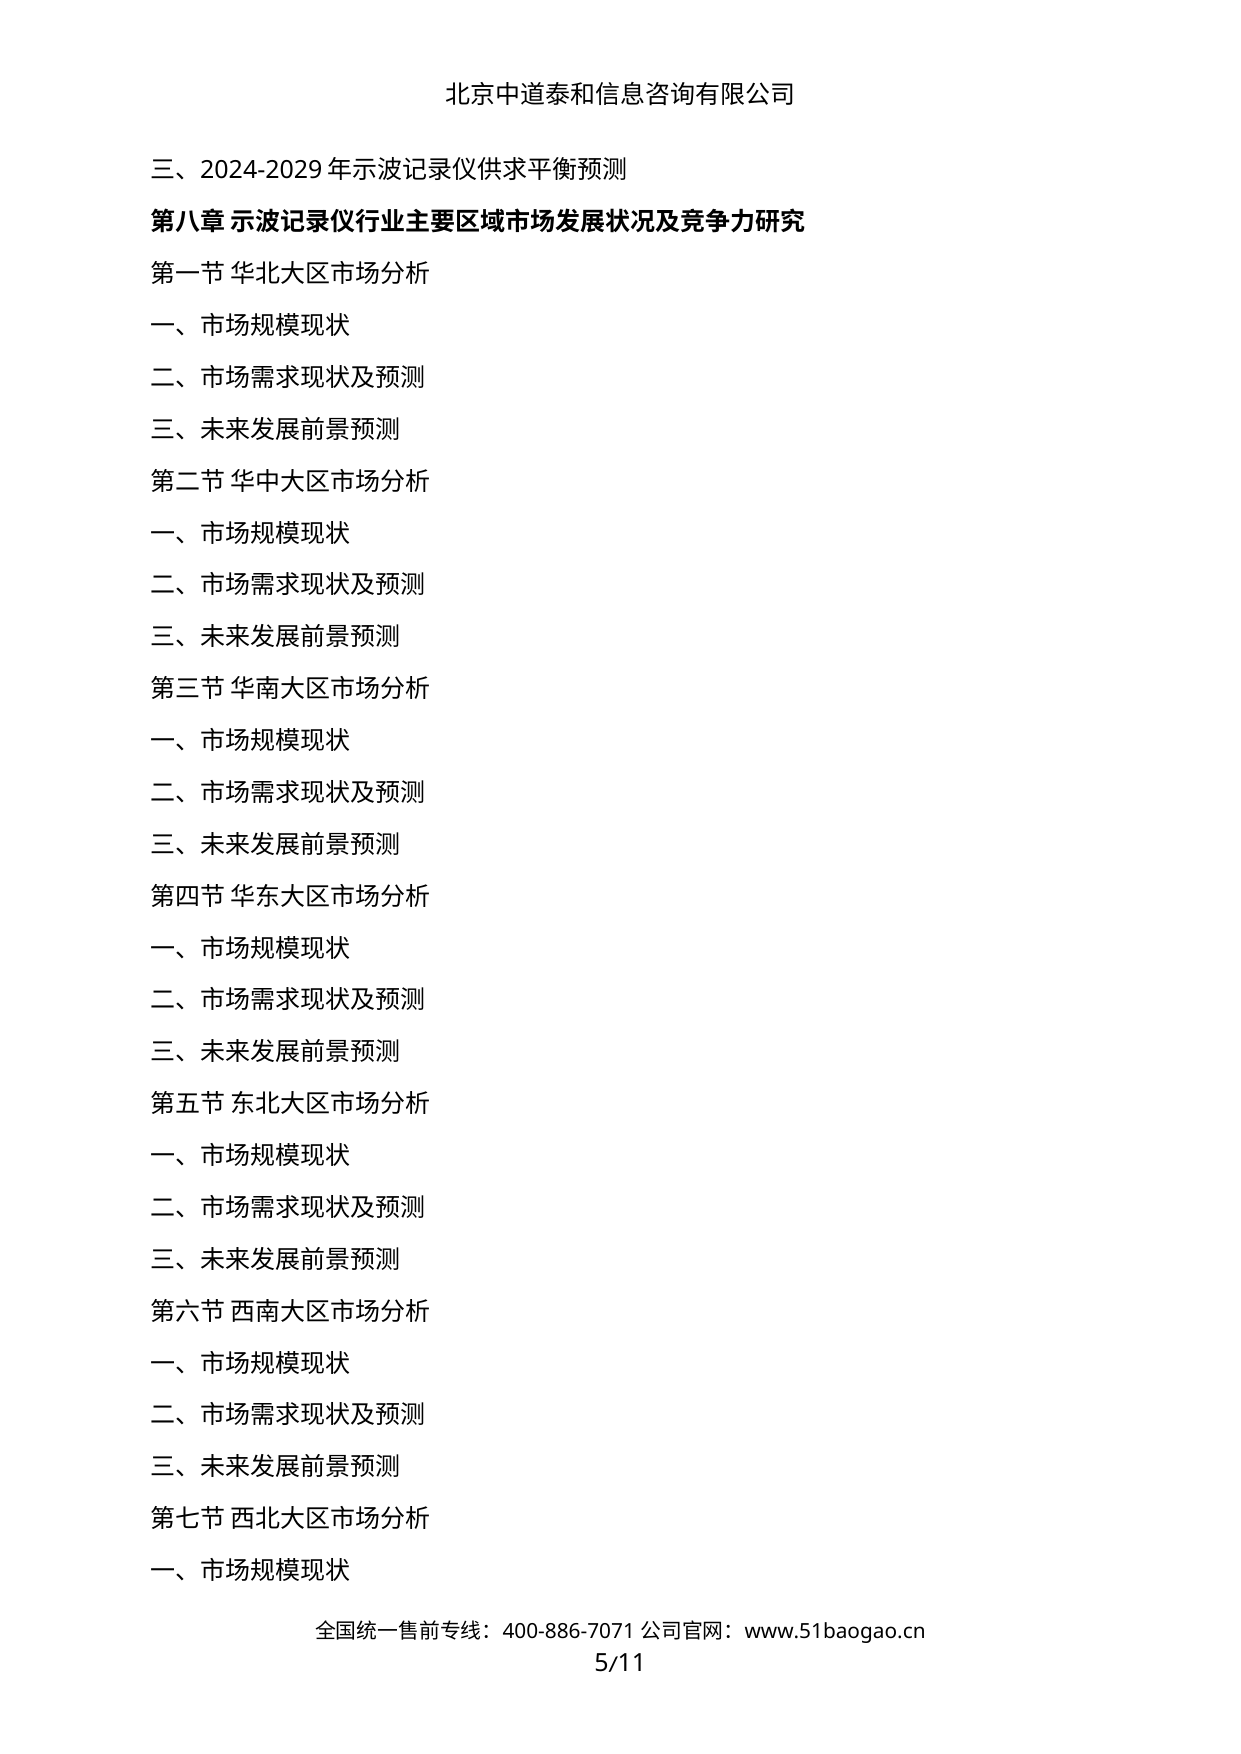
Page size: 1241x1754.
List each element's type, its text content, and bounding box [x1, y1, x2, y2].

text 第六节 西南大区市场分析 [150, 1291, 1090, 1327]
text 第五节 东北大区市场分析 [150, 1084, 1090, 1120]
text 三、未来发展前景预测 [150, 1239, 1090, 1276]
text 第二节 华中大区市场分析 [150, 461, 1090, 497]
text 一、市场规模现状 [150, 306, 1090, 342]
text 第一节 华北大区市场分析 [150, 254, 1090, 290]
text 三、未来发展前景预测 [150, 1032, 1090, 1068]
text 二、市场需求现状及预测 [150, 1187, 1090, 1224]
text 一、市场规模现状 [150, 1551, 1090, 1587]
text 一、市场规模现状 [150, 1136, 1090, 1172]
text 二、市场需求现状及预测 [150, 1395, 1090, 1431]
text 三、2024-2029年示波记录仪供求平衡预测 [150, 150, 1090, 186]
text 第四节 华东大区市场分析 [150, 876, 1090, 912]
text 二、市场需求现状及预测 [150, 980, 1090, 1016]
text 三、未来发展前景预测 [150, 1447, 1090, 1483]
text 一、市场规模现状 [150, 721, 1090, 757]
text 第七节 西北大区市场分析 [150, 1499, 1090, 1535]
text 三、未来发展前景预测 [150, 409, 1090, 446]
text 三、未来发展前景预测 [150, 824, 1090, 861]
text 二、市场需求现状及预测 [150, 357, 1090, 394]
text 一、市场规模现状 [150, 928, 1090, 964]
text 一、市场规模现状 [150, 1343, 1090, 1379]
text 第三节 华南大区市场分析 [150, 669, 1090, 705]
text 一、市场规模现状 [150, 513, 1090, 549]
text 三、未来发展前景预测 [150, 617, 1090, 653]
text 二、市场需求现状及预测 [150, 772, 1090, 809]
text 二、市场需求现状及预测 [150, 565, 1090, 601]
text 第八章 示波记录仪行业主要区域市场发展状况及竞争力研究 [150, 202, 1090, 238]
